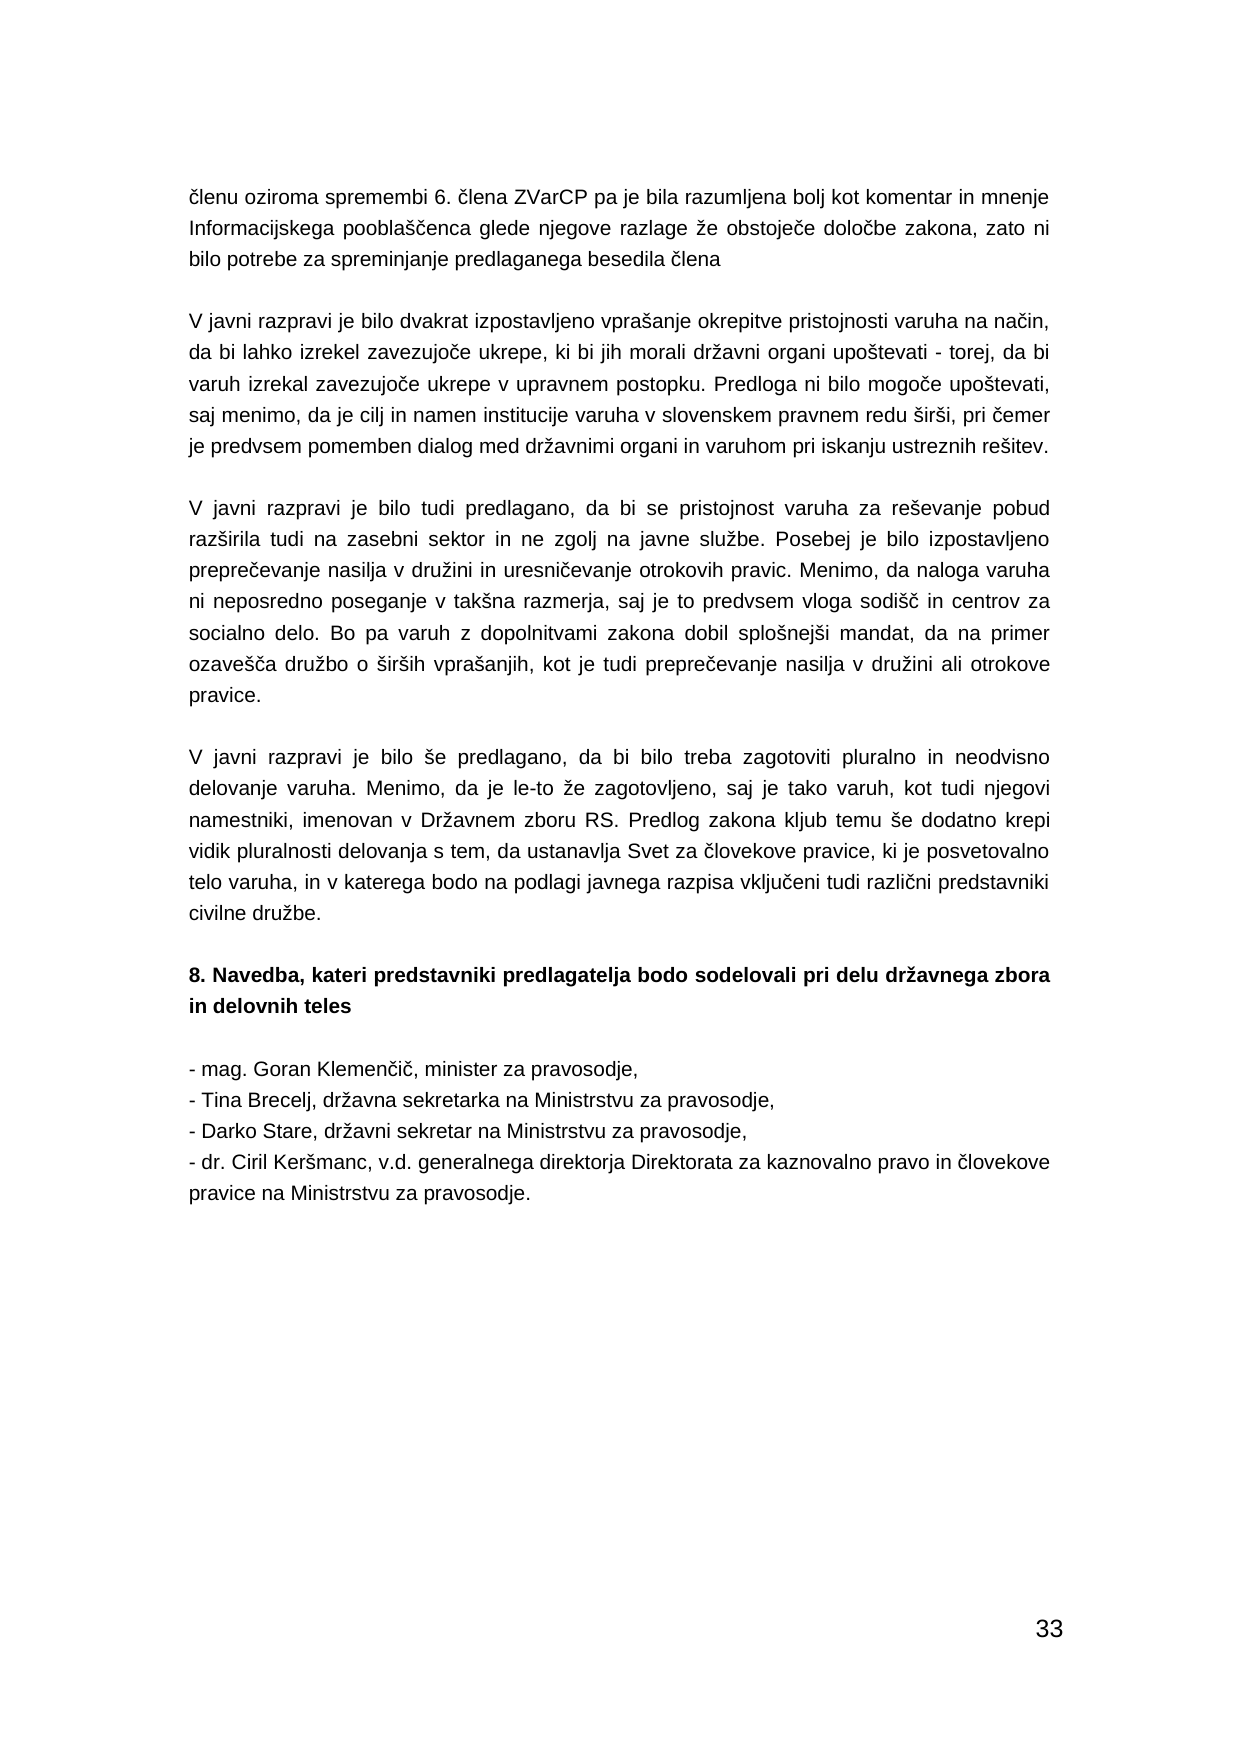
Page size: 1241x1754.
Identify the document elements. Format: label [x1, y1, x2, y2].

table_cell [177, 185, 1062, 1213]
